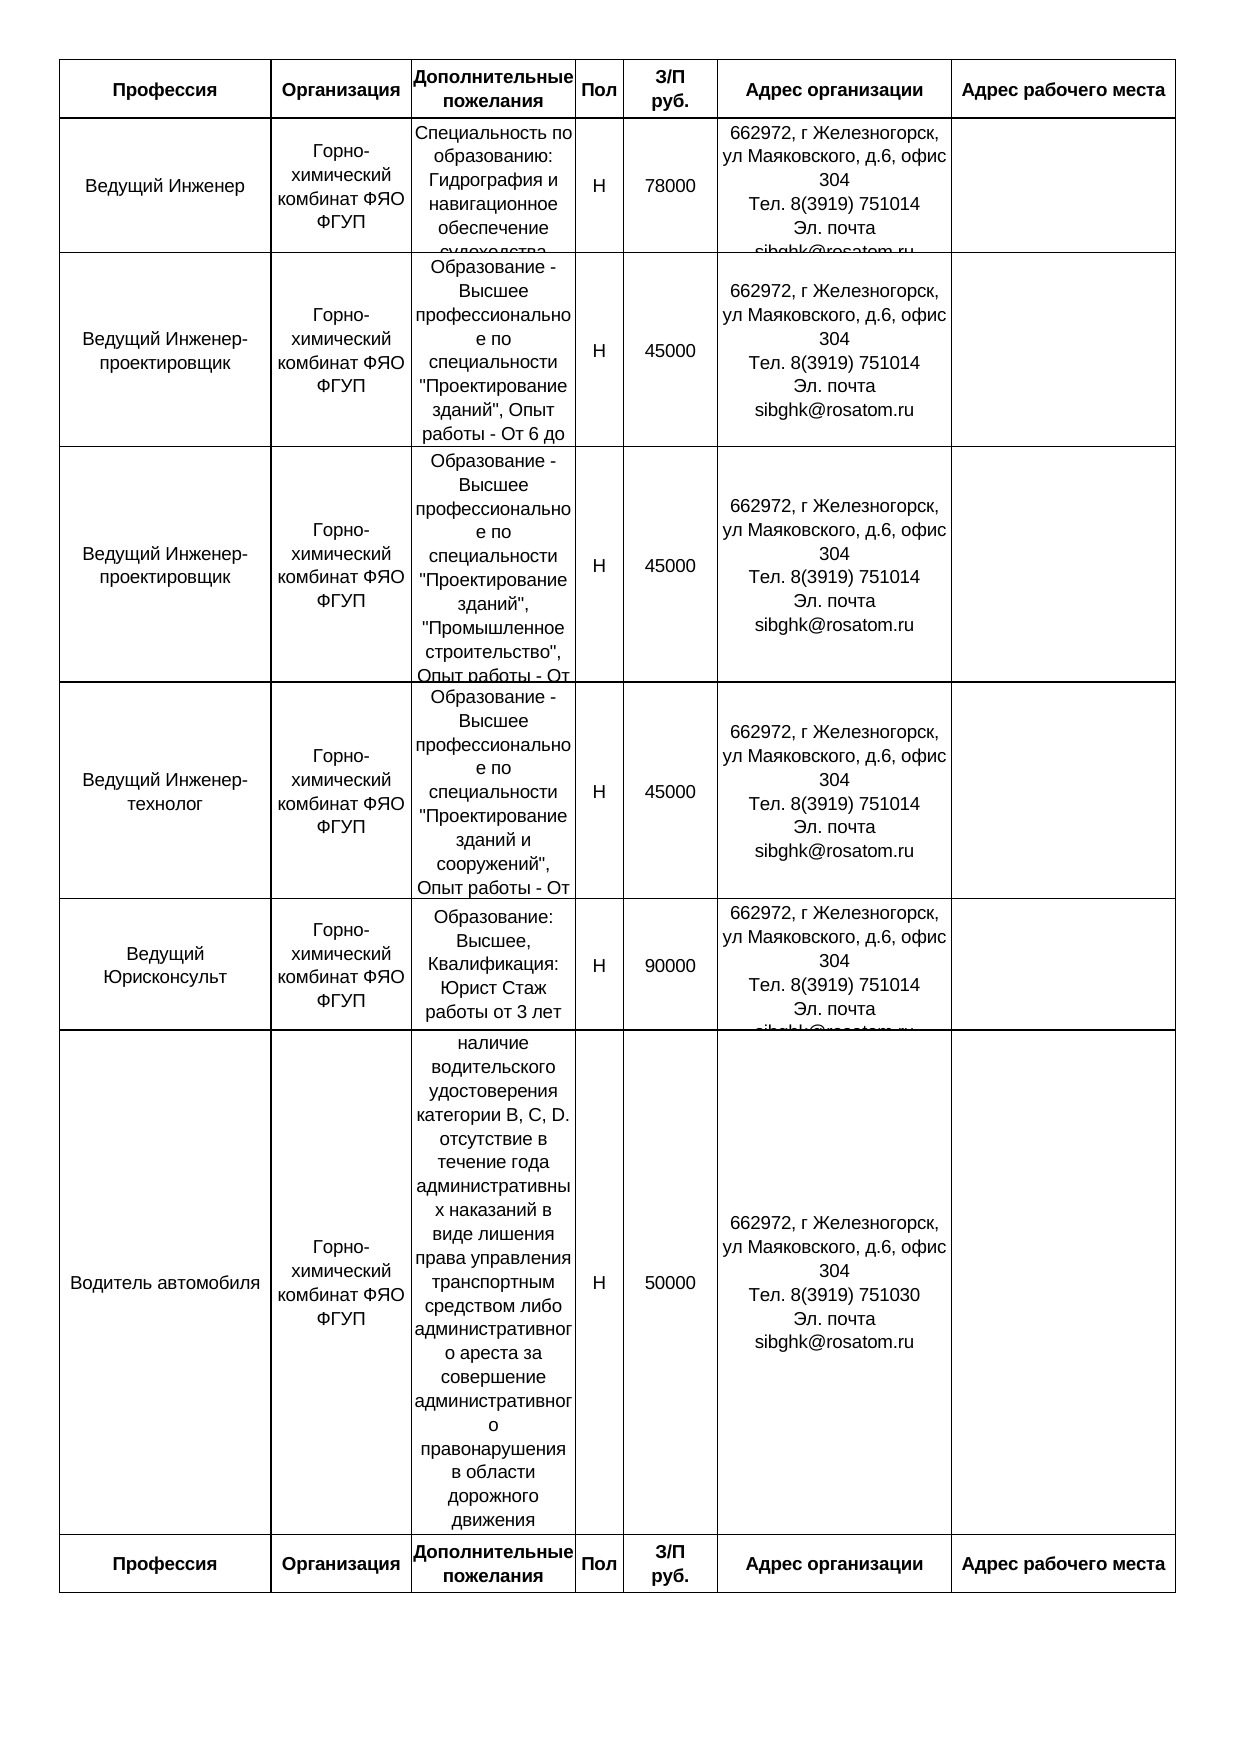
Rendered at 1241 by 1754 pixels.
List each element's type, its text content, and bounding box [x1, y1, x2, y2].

table_cell 45000 [624, 447, 717, 681]
table_cell 662972, г Железногорск, ул Маяковского, д.6, офис 304 Тел. 8(3919) 751030 Эл. почта sibghk@rosatom.ru [718, 1031, 951, 1534]
table_cell наличие водительского удостоверения категории В, С, D. отсутствие в течение года административных наказаний в виде лишения права управления транспортным средством либо административного ареста за совершение административного правонарушения в области дорожного движения наличие дорожной карты [412, 1031, 575, 1534]
table_cell 78000 [624, 119, 717, 252]
table_cell [952, 253, 1175, 446]
table_cell [952, 683, 1175, 898]
table_cell Дополнительные пожелания [412, 60, 575, 117]
table_cell Ведущий Инженер [60, 119, 270, 252]
table_cell Н [576, 447, 623, 681]
table_cell Адрес организации [718, 1535, 951, 1592]
table_cell 90000 [624, 899, 717, 1029]
table_cell [952, 119, 1175, 252]
table_cell 662972, г Железногорск, ул Маяковского, д.6, офис 304 Тел. 8(3919) 751014 Эл. почта sibghk@rosatom.ru [718, 447, 951, 681]
table_cell Образование - Высшее профессиональное по специальности "Проектирование зданий и сооружений", Опыт работы - От 6 до 9 лет. [412, 683, 575, 898]
table_cell 45000 [624, 683, 717, 898]
table_cell [952, 1031, 1175, 1534]
table_cell [952, 447, 1175, 681]
table_cell Горно-химический комбинат ФЯО ФГУП [272, 253, 411, 446]
table_cell 50000 [624, 1031, 717, 1534]
table_cell Пол [576, 1535, 623, 1592]
table_cell Водитель автомобиля [60, 1031, 270, 1534]
table_cell 662972, г Железногорск, ул Маяковского, д.6, офис 304 Тел. 8(3919) 751014 Эл. почта sibghk@rosatom.ru [718, 253, 951, 446]
table_cell Горно-химический комбинат ФЯО ФГУП [272, 1031, 411, 1534]
table_cell Пол [576, 60, 623, 117]
table_cell Ведущий Инженер-технолог [60, 683, 270, 898]
table_cell Ведущий Инженер-проектировщик [60, 447, 270, 681]
table_cell Профессия [60, 60, 270, 117]
table_cell 662972, г Железногорск, ул Маяковского, д.6, офис 304 Тел. 8(3919) 751014 Эл. почта sibghk@rosatom.ru [718, 683, 951, 898]
table_cell Организация [272, 60, 411, 117]
table_cell Н [576, 119, 623, 252]
table_cell Адрес организации [718, 60, 951, 117]
table_cell Н [576, 683, 623, 898]
table_cell Образование - Высшее профессиональное по специальности "Проектирование зданий", Опыт работы - От 6 до 9 лет. [412, 253, 575, 446]
table_cell Специальность по образованию: Гидрография и навигационное обеспечение судоходства [412, 119, 575, 252]
table_cell 662972, г Железногорск, ул Маяковского, д.6, офис 304 Тел. 8(3919) 751014 Эл. почта sibghk@rosatom.ru [718, 899, 951, 1029]
table_cell Ведущий Инженер-проектировщик [60, 253, 270, 446]
table_cell Горно-химический комбинат ФЯО ФГУП [272, 683, 411, 898]
table_cell Горно-химический комбинат ФЯО ФГУП [272, 899, 411, 1029]
table_cell Горно-химический комбинат ФЯО ФГУП [272, 447, 411, 681]
table_cell З/П руб. [624, 1535, 717, 1592]
table_cell Н [576, 1031, 623, 1534]
table_cell Дополнительные пожелания [412, 1535, 575, 1592]
table_cell [952, 899, 1175, 1029]
table_cell Профессия [60, 1535, 270, 1592]
table_cell 45000 [624, 253, 717, 446]
table_cell Ведущий Юрисконсульт [60, 899, 270, 1029]
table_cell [272, 119, 411, 252]
table_cell З/П руб. [624, 60, 717, 117]
table_cell Организация [272, 1535, 411, 1592]
table_cell Образование - Высшее профессиональное по специальности "Проектирование зданий", "Промышленное строительство", Опыт работы - От 6 до 9 лет. [412, 447, 575, 681]
table_cell Адрес рабочего места [952, 60, 1175, 117]
table_cell 662972, г Железногорск, ул Маяковского, д.6, офис 304 Тел. 8(3919) 751014 Эл. почта sibghk@rosatom.ru [718, 119, 951, 252]
table_cell Адрес рабочего места [952, 1535, 1175, 1592]
table_cell Н [576, 253, 623, 446]
table_cell Н [576, 899, 623, 1029]
table_cell Образование: Высшее, Квалификация: Юрист Стаж работы от 3 лет [412, 899, 575, 1029]
